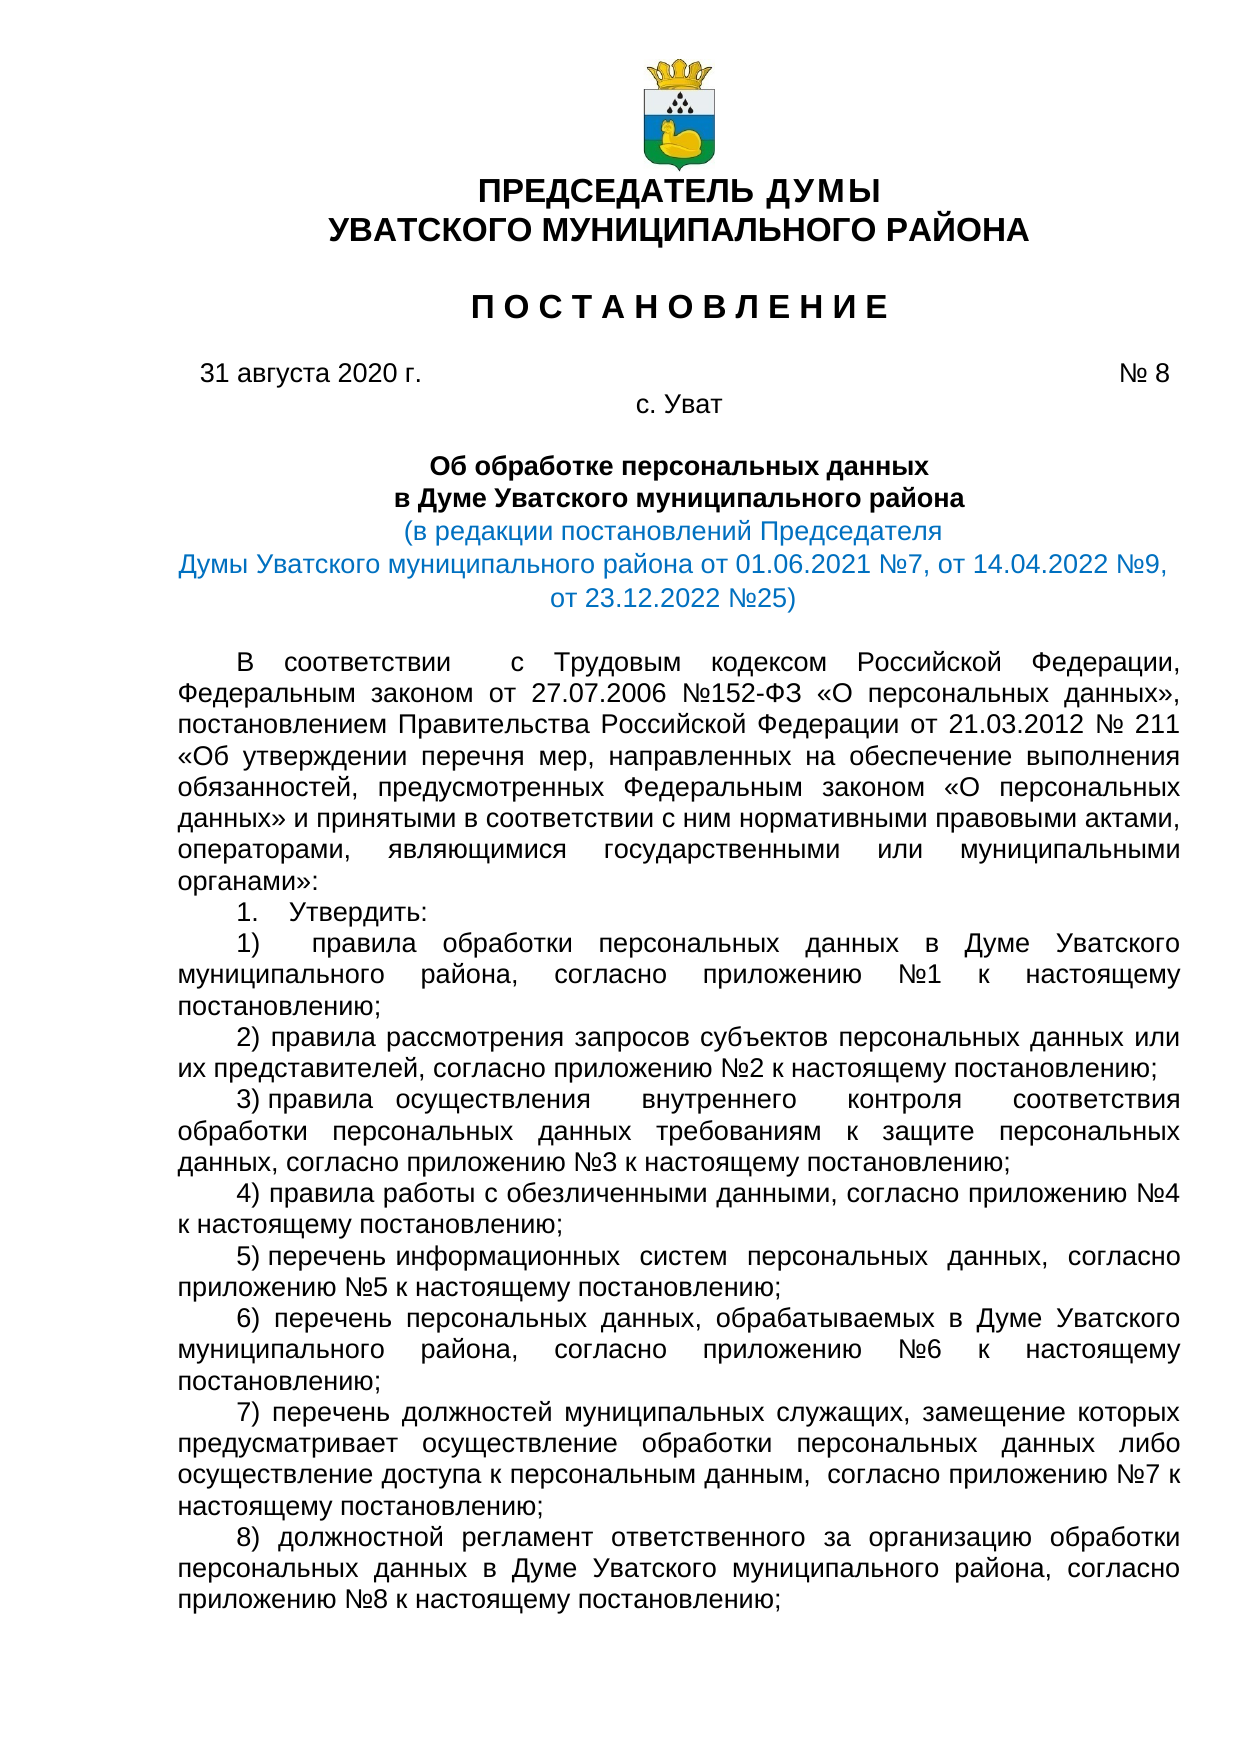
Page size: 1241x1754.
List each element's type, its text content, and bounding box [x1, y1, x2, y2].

text в Думе Уватского муниципального района [177, 482, 1181, 513]
text УВАТСКОГО МУНИЦИПАЛЬНОГО РАЙОНА [177, 210, 1181, 248]
text П О С Т А Н О В Л Е Н И Е [177, 287, 1181, 325]
text 4) правила работы с обезличенными данными, согласно приложению №4 к настоящему постановлению; [177, 1177, 1181, 1240]
text 1) правила обработки персональных данных в Думе Уватского муниципального района, согласно приложению №1 к настоящему постановлению; [177, 927, 1181, 1021]
text 7) перечень должностей муниципальных служащих, замещение которых предусматривает осуществление обработки персональных данных либо осуществление доступа к персональным данным, согласно приложению №7 к настоящему постановлению; [177, 1396, 1181, 1521]
text 31 августа 2020 г. № 8 [177, 357, 1181, 388]
text 6) перечень персональных данных, обрабатываемых в Думе Уватского муниципального района, согласно приложению №6 к настоящему постановлению; [177, 1302, 1181, 1396]
text ПРЕДСЕДАТЕЛЬ ДУМы [177, 172, 1181, 210]
text Думы Уватского муниципального района от 01.06.2021 №7, от 14.04.2022 №9, от 23.12.2022 №25) [177, 547, 1169, 615]
text Об обработке персональных данных [177, 450, 1181, 482]
text 2) правила рассмотрения запросов субъектов персональных данных или их представителей, согласно приложению №2 к настоящему постановлению; [177, 1021, 1181, 1083]
text 3) правила осуществления внутреннего контроля соответствия обработки персональных данных требованиям к защите персональных данных, согласно приложению №3 к настоящему постановлению; [177, 1083, 1181, 1177]
picture [643, 59, 715, 172]
list Утвердить: [236, 896, 1181, 927]
text В соответствии с Трудовым кодексом Российской Федерации, Федеральным законом от 27.07.2006 №152-ФЗ «О персональных данных», постановлением Правительства Российской Федерации от 21.03.2012 № 211 «Об утверждении перечня мер, направленных на обеспечение выполнения обязанностей, предусмотренных Федеральным законом «О персональных данных» и принятыми в соответствии с ним нормативными правовыми актами, операторами, являющимися государственными или муниципальными органами»: [177, 646, 1181, 896]
text с. Уват [177, 388, 1181, 419]
text 8) должностной регламент ответственного за организацию обработки персональных данных в Думе Уватского муниципального района, согласно приложению №8 к настоящему постановлению; [177, 1521, 1181, 1615]
text (в редакции постановлений Председателя [177, 513, 1169, 547]
text 5) перечень информационных систем персональных данных, согласно приложению №5 к настоящему постановлению; [177, 1240, 1181, 1302]
